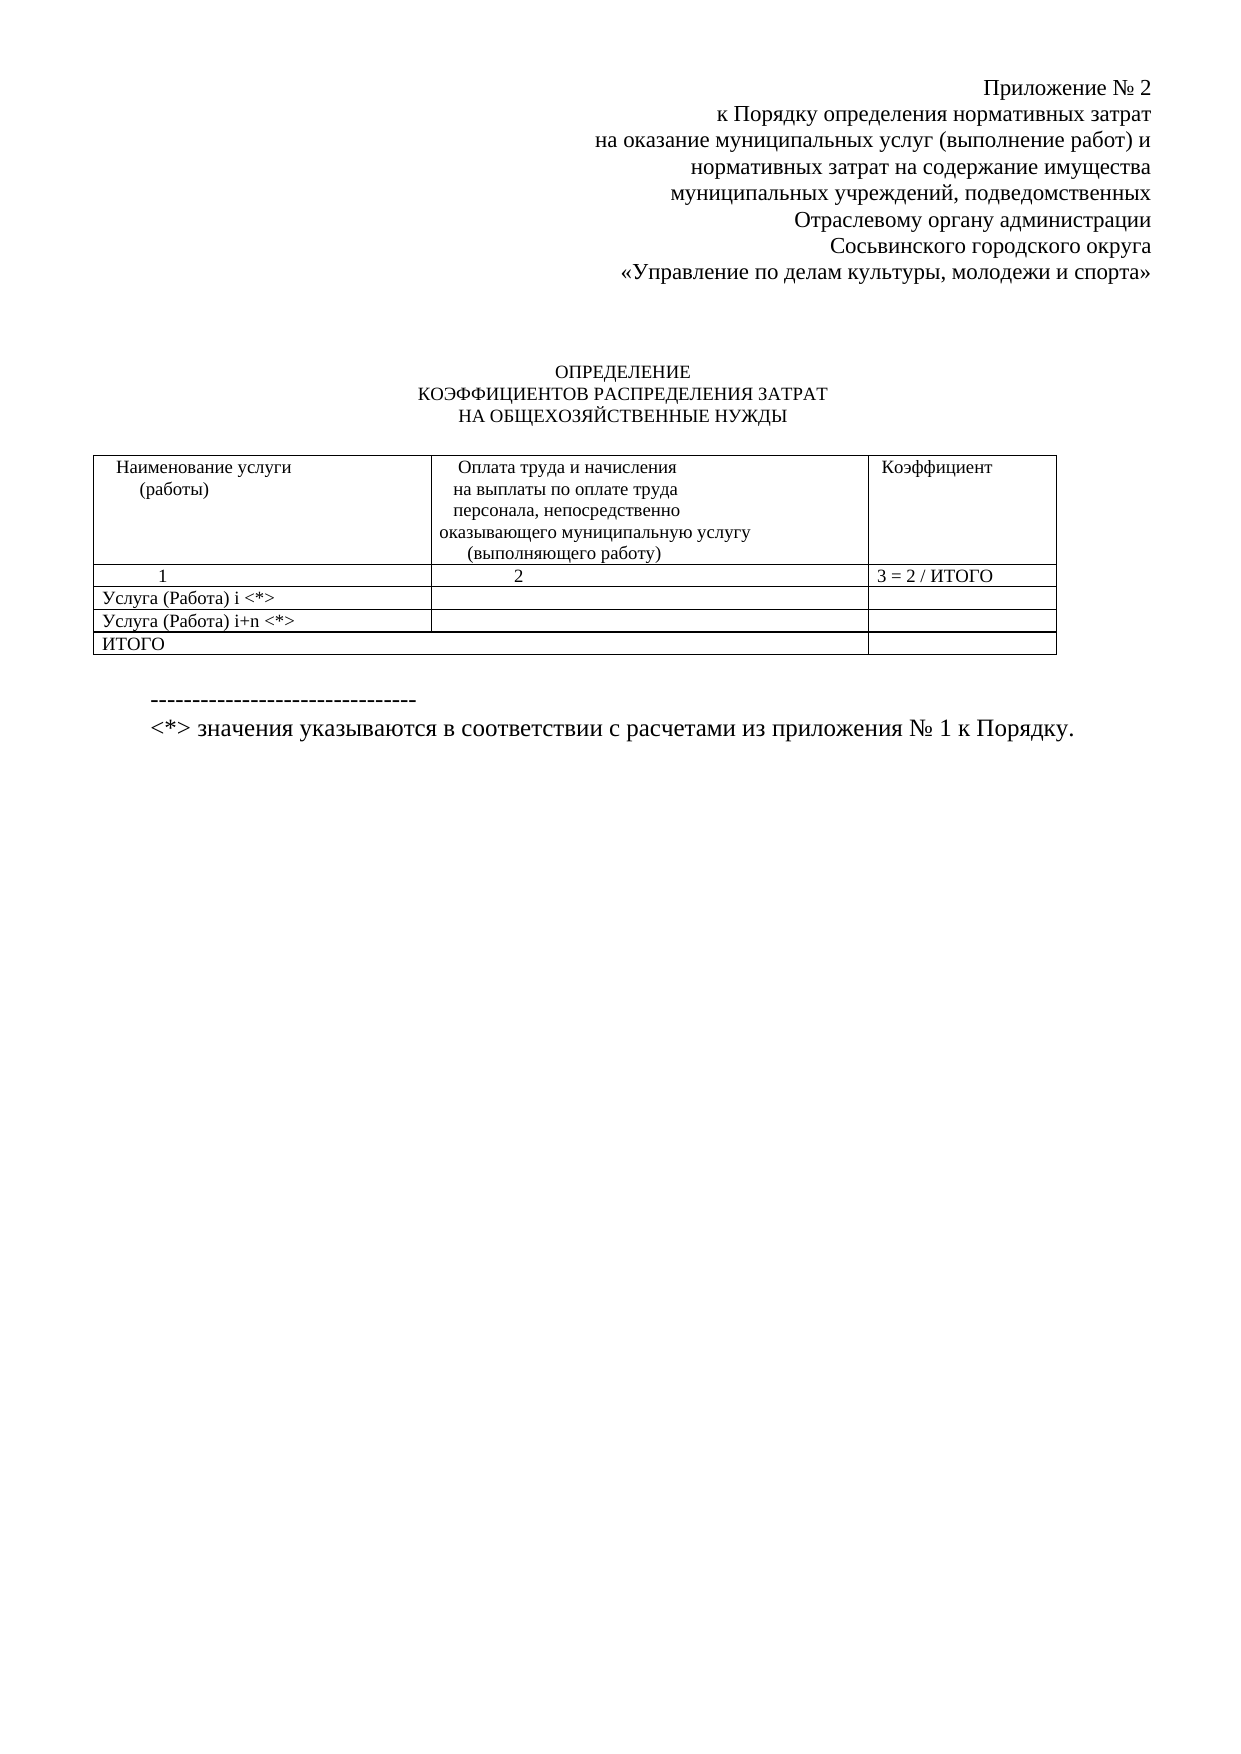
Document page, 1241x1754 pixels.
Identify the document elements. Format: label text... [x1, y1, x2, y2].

table_cell [869, 610, 1056, 631]
table_cell Услуга (Работа) i <*> [94, 587, 431, 609]
text НА ОБЩЕХОЗЯЙСТВЕННЫЕ НУЖДЫ [94, 404, 1152, 426]
table_cell Услуга (Работа) i+n <*> [94, 610, 431, 631]
table_cell [432, 610, 868, 631]
text ОПРЕДЕЛЕНИЕ [94, 361, 1152, 383]
text муниципальных учреждений, подведомственных [94, 179, 1152, 206]
table_cell 1 [94, 565, 431, 586]
table_cell 3 = 2 / ИТОГО [869, 565, 1056, 586]
table_header Коэффициент [869, 456, 1056, 564]
text <*> значения указываются в соответствии с расчетами из приложения № 1 к Порядку. [94, 713, 1152, 741]
table_header Наименование услуги (работы) [94, 456, 431, 564]
text Сосьвинского городского округа [94, 232, 1152, 258]
text к Порядку определения нормативных затрат [94, 100, 1152, 127]
table_cell [869, 587, 1056, 609]
table_header Оплата труда и начисления на выплаты по оплате труда персонала, непосредственно оказывающего муниципальную услугу (выполняющего работу) [432, 456, 868, 564]
table_cell 2 [432, 565, 868, 586]
text на оказание муниципальных услуг (выполнение работ) и [94, 127, 1152, 153]
text нормативных затрат на содержание имущества [94, 153, 1152, 179]
table_cell ИТОГО [94, 633, 868, 654]
table_cell [869, 633, 1056, 654]
table_cell [432, 587, 868, 609]
text «Управление по делам культуры, молодежи и спорта» [94, 258, 1152, 285]
text -------------------------------- [94, 684, 1152, 713]
text Приложение № 2 [94, 74, 1152, 100]
text КОЭФФИЦИЕНТОВ РАСПРЕДЕЛЕНИЯ ЗАТРАТ [94, 383, 1152, 404]
text Отраслевому органу администрации [94, 206, 1152, 232]
